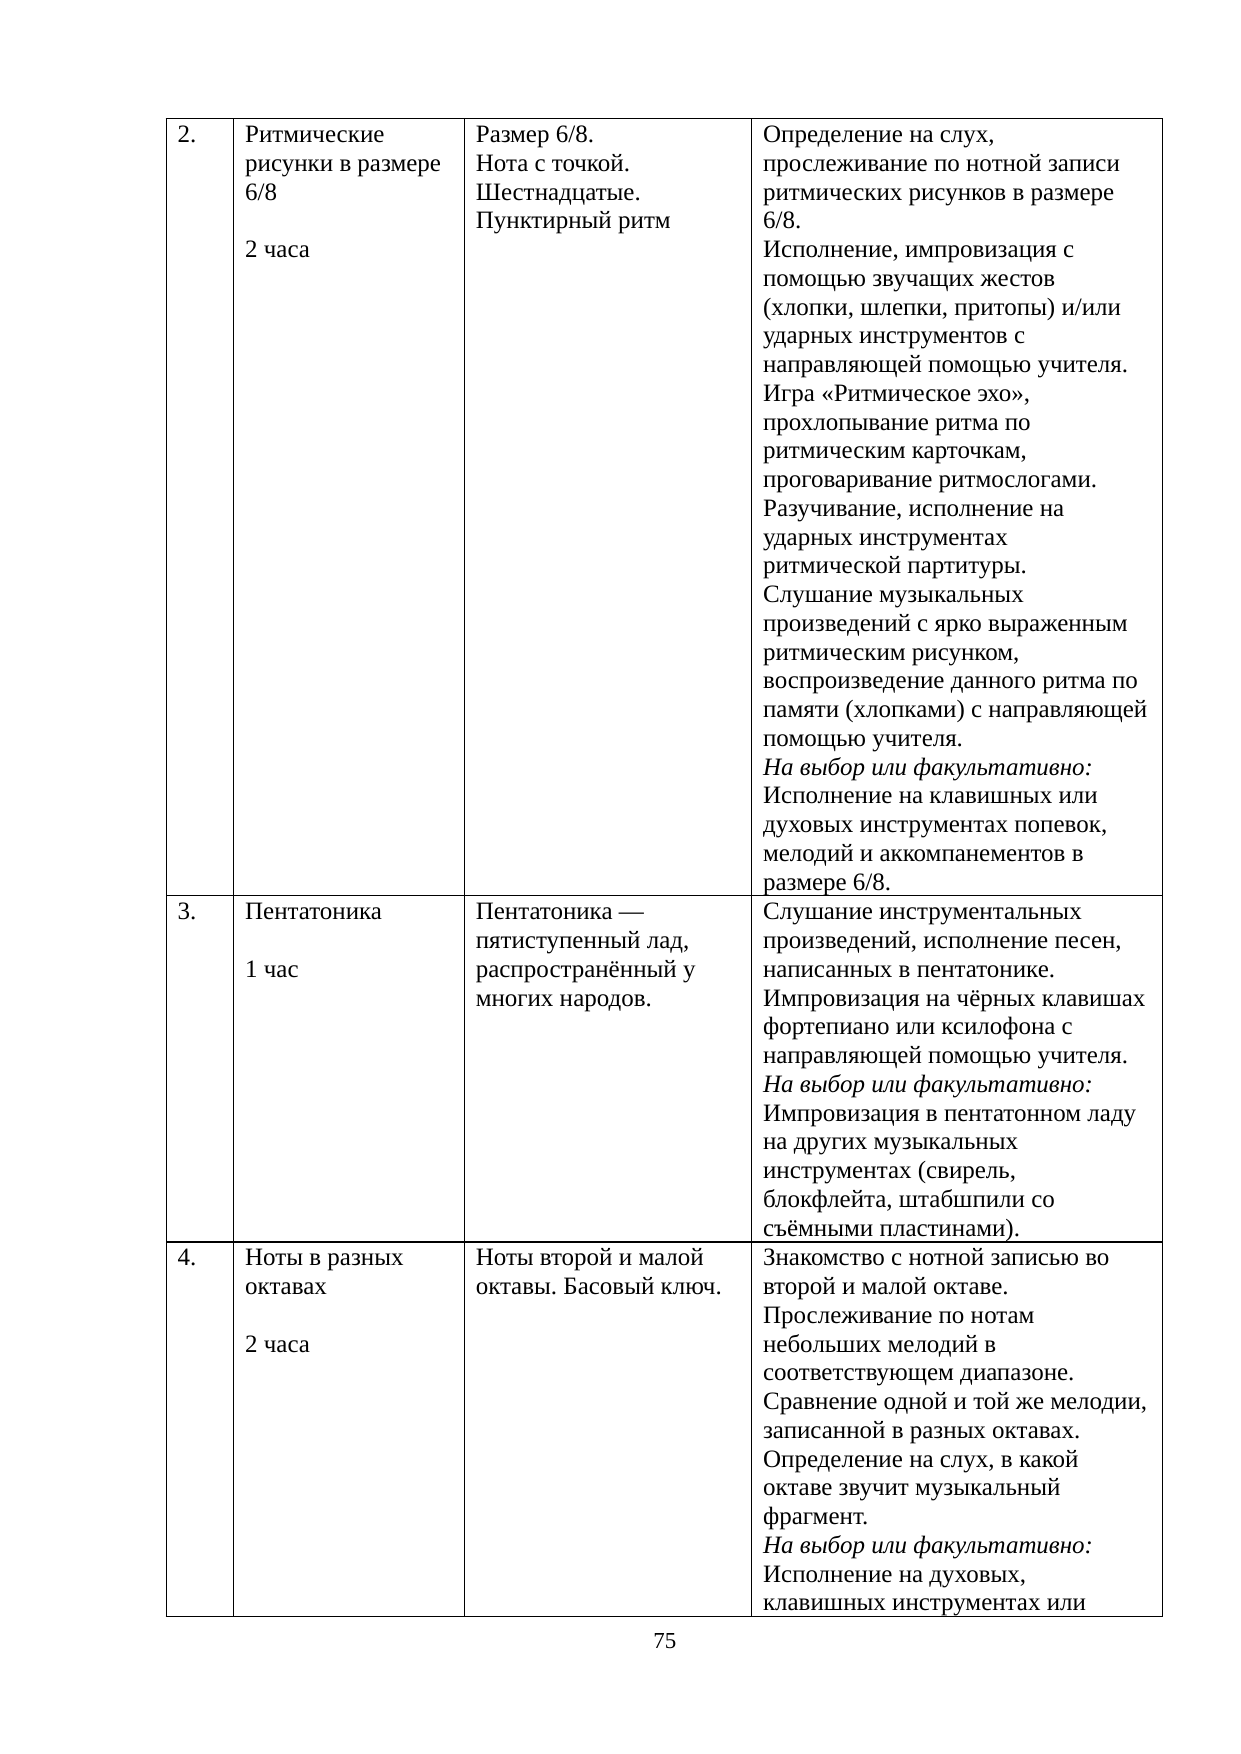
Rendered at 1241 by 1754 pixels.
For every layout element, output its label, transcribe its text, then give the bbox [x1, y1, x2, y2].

table_cell 4. [167, 1243, 233, 1616]
table_cell Ритмические рисунки в размере 6/8 2 часа [234, 119, 464, 895]
table_cell Размер 6/8. Нота с точкой. Шестнадцатые. Пунктирный ритм [465, 119, 751, 895]
table_cell Пентатоника 1 час [234, 896, 464, 1241]
table_cell Слушание инструментальных произведений, исполнение песен, написанных в пентатонике. Импровизация на чёрных клавишах фортепиано или ксилофона с направляющей помощью учителя. На выбор или факультативно: Импровизация в пентатонном ладу на других музыкальных инструментах (свирель, блокфлейта, штабшпили со съёмными пластинами). [752, 896, 1162, 1241]
table_cell Пентатоника — пятиступенный лад, распространённый у многих народов. [465, 896, 751, 1241]
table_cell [465, 1243, 751, 1616]
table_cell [234, 1243, 464, 1616]
table_cell 3. [167, 896, 233, 1241]
table_cell 2. [167, 119, 233, 895]
table_cell Определение на слух, прослеживание по нотной записи ритмических рисунков в размере 6/8. Исполнение, импровизация с помощью звучащих жестов (хлопки, шлепки, притопы) и/или ударных инструментов с направляющей помощью учителя. Игра «Ритмическое эхо», прохлопывание ритма по ритмическим карточкам, проговаривание ритмослогами. Разучивание, исполнение на ударных инструментах ритмической партитуры. Слушание музыкальных произведений с ярко выраженным ритмическим рисунком, воспроизведение данного ритма по памяти (хлопками) с направляющей помощью учителя. На выбор или факультативно: Исполнение на клавишных или духовых инструментах попевок, мелодий и аккомпанементов в размере 6/8. [752, 119, 1162, 895]
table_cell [752, 1243, 1162, 1616]
